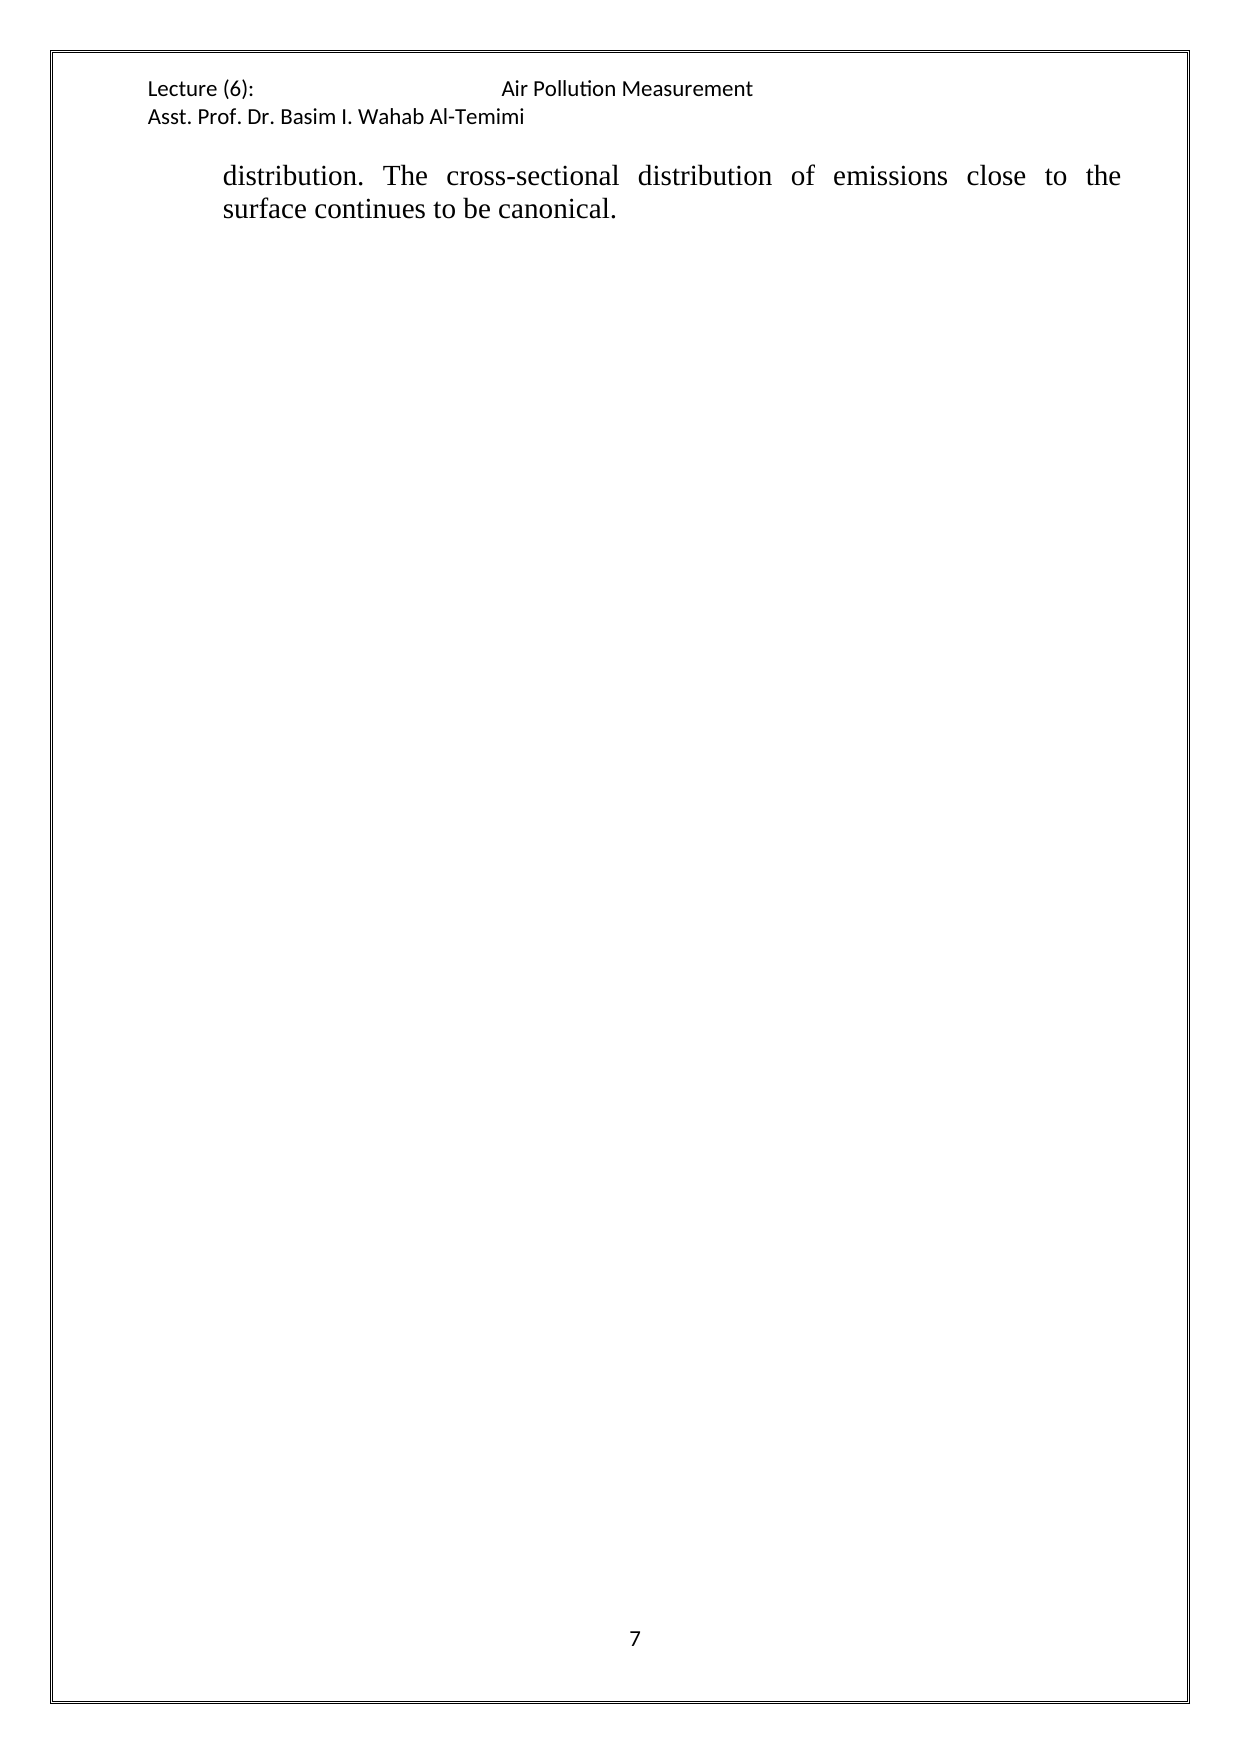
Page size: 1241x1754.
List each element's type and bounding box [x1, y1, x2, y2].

text [223, 158, 1122, 225]
